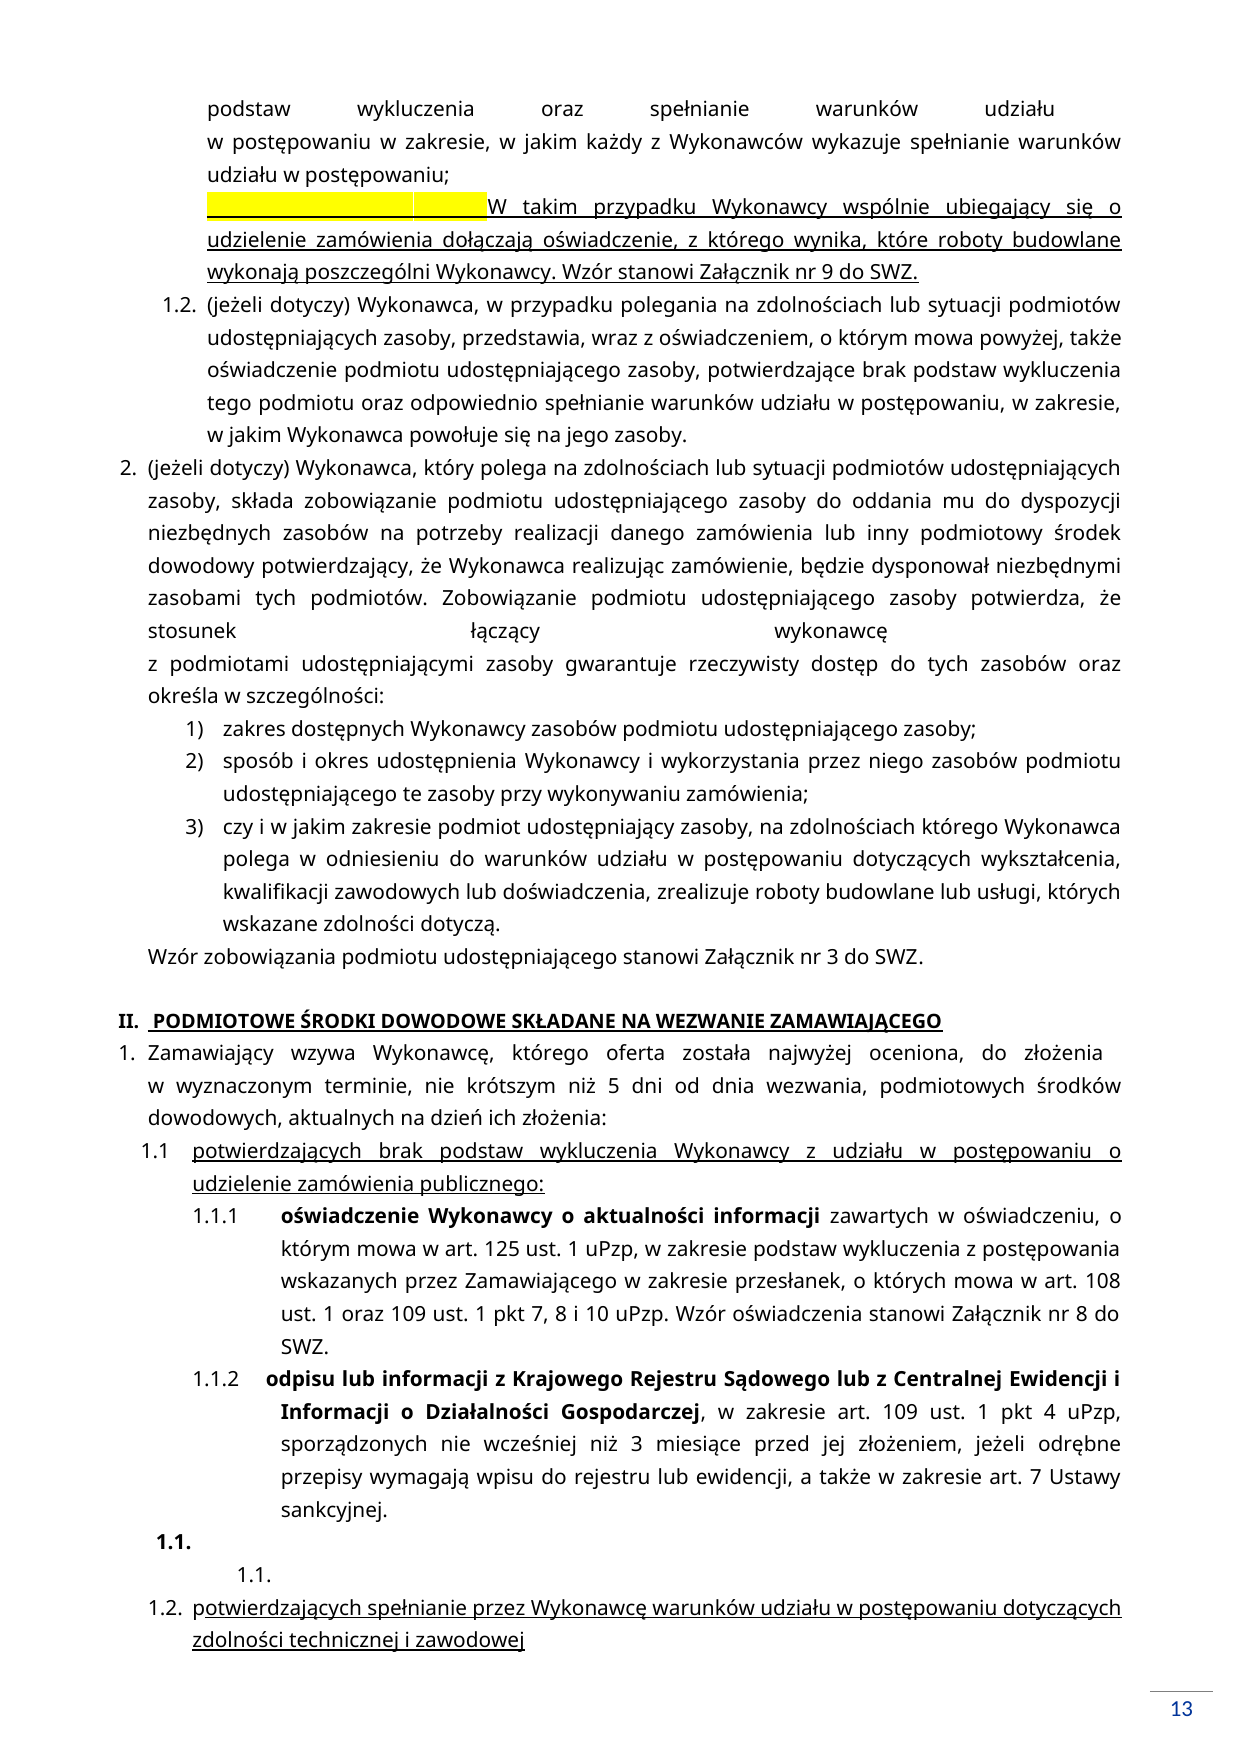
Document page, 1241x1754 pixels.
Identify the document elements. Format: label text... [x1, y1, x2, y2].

list (jeżeli dotyczy) Wykonawca, który polega na zdolnościach lub sytuacji podmiotów udostępniających zasoby, składa zobowiązanie podmiotu udostępniającego zasoby do oddania mu do dyspozycji niezbędnych zasobów na potrzeby realizacji danego zamówienia lub inny podmiotowy środek dowodowy potwierdzający, że Wykonawca realizując zamówienie, będzie dysponował niezbędnymi zasobami tych podmiotów. Zobowiązanie podmiotu udostępniającego zasoby potwierdza, że stosunek łączący wykonawcę z podmiotami udostępniającymi zasoby gwarantuje rzeczywisty dostęp do tych zasobów oraz określa w szczególności: [119, 453, 1122, 710]
list oświadczenie Wykonawcy o aktualności informacji zawartych w oświadczeniu, o którym mowa w art. 125 ust. 1 uPzp, w zakresie podstaw wykluczenia z postępowania wskazanych przez Zamawiającego w zakresie przesłanek, o których mowa w art. 108 ust. 1 oraz 109 ust. 1 pkt 7, uPzp. Wzór oświadczenia stanowi Załącznik nr 8 do SWZ. [192, 1201, 1122, 1360]
list zakres dostępnych Wykonawcy zasobów podmiotu udostępniającego zasoby; [185, 714, 1122, 742]
list czy i w jakim zakresie podmiot udostępniający zasoby, na zdolnościach którego Wykonawca polega w odniesieniu do warunków udziału w postępowaniu dotyczących wykształcenia, kwalifikacji zawodowych lub doświadczenia, zrealizuje roboty budowlane lub usługi, których wskazane zdolności dotyczą. [185, 812, 1122, 938]
text 1.1.2 odpisu lub informacji z Krajowego Rejestru Sądowego lub z Centralnej Ewidencji i Informacji o Działalności Gospodarczej, w zakresie art. 109 ust. 1 pkt 4 uPzp, sporządzonych nie wcześniej niż 3 miesiące przed jej złożeniem, jeżeli odrębne przepisy wymagają wpisu do rejestru lub ewidencji, a także w zakresie art. 7 Ustawy sankcyjnej. [192, 1364, 1122, 1523]
text W takim przypadku Wykonawcy wspólnie ubiegający się o udzielenie zamówienia dołączają oświadczenie, z którego wynika, które roboty budowlane wykonają poszczególni Wykonawcy. Wzór stanowi Załącznik nr 9 do SWZ. [487, 192, 1122, 216]
list PODMIOTOWE ŚRODKI DOWODOWE SKŁADANE NA WEZWANIE ZAMAWIAJĄCEGO [118, 1007, 1122, 1034]
list sposób i okres udostępnienia Wykonawcy i wykorzystania przez niego zasobów podmiotu udostępniającego te zasoby przy wykonywaniu zamówienia; [185, 747, 1122, 808]
list potwierdzających spełnianie przez Wykonawcę warunków udziału w postępowaniu dotyczących zdolności technicznej i zawodowej [148, 1593, 1122, 1654]
text W takim przypadku Wykonawcy wspólnie ubiegający się o udzielenie zamówienia dołączają oświadczenie, z którego wynika, które roboty budowlane wykonają poszczególni Wykonawcy. Wzór stanowi Załącznik nr 9 do SWZ. [207, 218, 1122, 249]
text W takim przypadku Wykonawcy wspólnie ubiegający się o udzielenie zamówienia dołączają oświadczenie, z którego wynika, które roboty budowlane wykonają poszczególni Wykonawcy. Wzór stanowi Załącznik nr 9 do SWZ. [207, 251, 1122, 286]
list potwierdzających brak podstaw wykluczenia Wykonawcy z udziału w postępowaniu o udzielenie zamówienia publicznego: [140, 1136, 1122, 1197]
list Zamawiający wzywa Wykonawcę, którego oferta została najwyżej oceniona, do złożenia w wyznaczonym terminie, nie krótszym niż 5 dni od dnia wezwania, podmiotowych środków dowodowych, aktualnych na dzień ich złożenia: [118, 1038, 1122, 1132]
list (jeżeli dotyczy) Wykonawca, w przypadku polegania na zdolnościach lub sytuacji podmiotów udostępniających zasoby, przedstawia, wraz z oświadczeniem, o którym mowa powyżej, także oświadczenie podmiotu udostępniającego zasoby, potwierdzające brak podstaw wykluczenia tego podmiotu oraz odpowiednio spełnianie warunków udziału w postępowaniu, w zakresie, w jakim Wykonawca powołuje się na jego zasoby. [162, 290, 1122, 449]
list Wzór zobowiązania podmiotu udostępniającego stanowi Załącznik nr 3 do SWZ. [148, 942, 1122, 971]
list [162, 94, 1122, 188]
